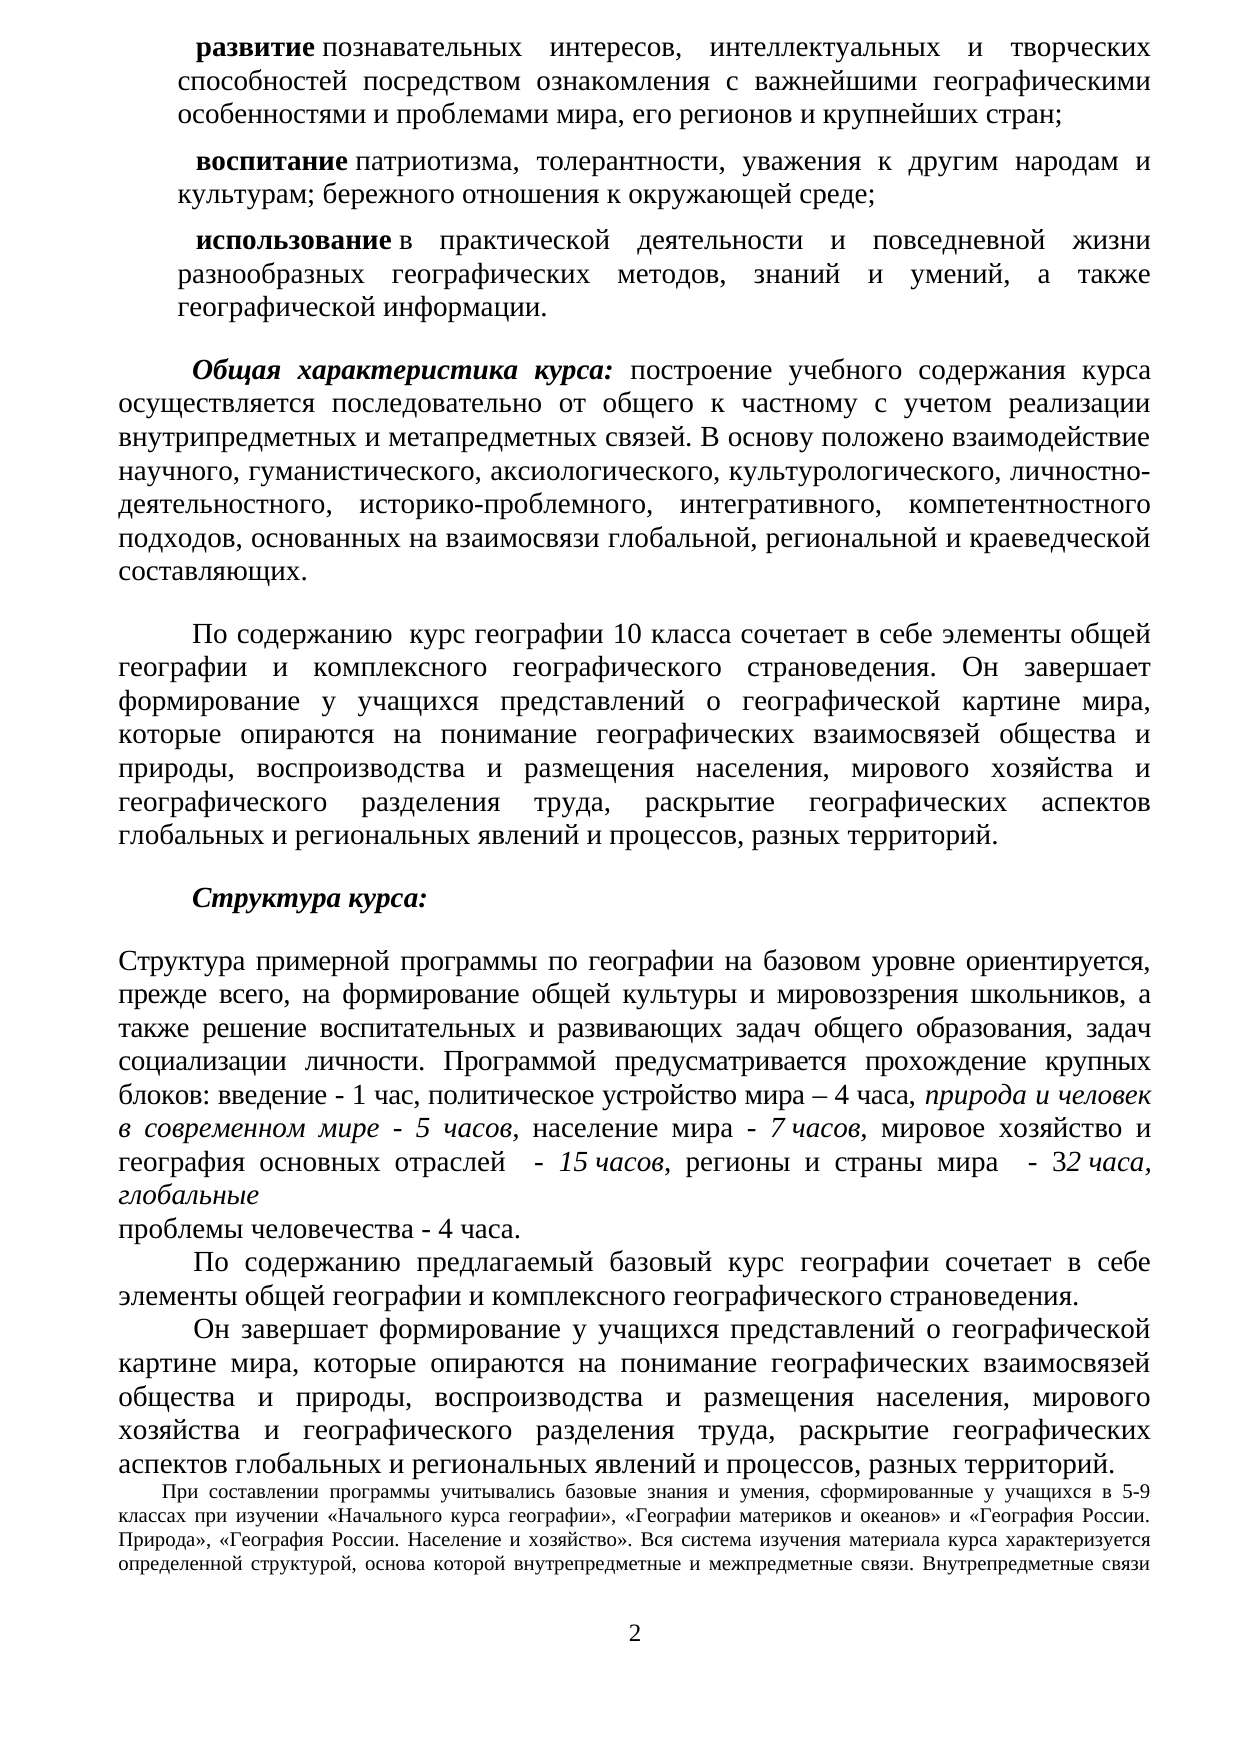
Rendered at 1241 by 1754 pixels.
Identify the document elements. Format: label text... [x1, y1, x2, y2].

text По содержанию предлагаемый базовый курс географии сочетает в себе элементы общей географии и комплексного географического страноведения. [118, 1244, 1152, 1312]
text  воспитание патриотизма, толерантности, уважения к другим народам и культурам; бережного отношения к окружающей среде; [118, 143, 1152, 210]
text  использование в практической деятельности и повседневной жизни разнообразных географических методов, знаний и умений, а также географической информации. [118, 222, 1152, 323]
text Структура примерной программы по географии на базовом уровне ориентируется, прежде всего, на формирование общей культуры и мировоззрения школьников, а также решение воспитательных и развивающих задач общего образования, задач социализации личности. Программой предусматривается прохождение крупных блоков: введение - 1 час, политическое устройство мира – 4 часа, природа и человек в современном мире - 5 часов, население мира - 7 часов, мировое хозяйство и география основных отраслей - 15 часов, регионы и страны мира - 32 часа, глобальные [118, 943, 1152, 1211]
text проблемы человечества - 4 часа. [118, 1211, 1152, 1244]
text По содержанию курс географии 10 класса сочетает в себе элементы общей географии и комплексного географического страноведения. Он завершает формирование у учащихся представлений о географической картине мира, которые опираются на понимание географических взаимосвязей общества и природы, воспроизводства и размещения населения, мирового хозяйства и географического разделения труда, раскрытие географических аспектов глобальных и региональных явлений и процессов, разных территорий. [118, 616, 1152, 851]
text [118, 1479, 1152, 1575]
text Структура курса: [118, 880, 963, 913]
text Он завершает формирование у учащихся представлений о географической картине мира, которые опираются на понимание географических взаимосвязей общества и природы, воспроизводства и размещения населения, мирового хозяйства и географического разделения труда, раскрытие географических аспектов глобальных и региональных явлений и процессов, разных территорий. [118, 1312, 1152, 1479]
text  развитие познавательных интересов, интеллектуальных и творческих способностей посредством ознакомления с важнейшими географическими особенностями и проблемами мира, его регионов и крупнейших стран; [118, 29, 1152, 130]
text Общая характеристика курса: построение учебного содержания курса осуществляется последовательно от общего к частному с учетом реализации внутрипредметных и метапредметных связей. В основу положено взаимодействие научного, гуманистического, аксиологического, культурологического, личностно-деятельностного, историко-проблемного, интегративного, компетентностного подходов, основанных на взаимосвязи глобальной, региональной и краеведческой составляющих. [118, 352, 1152, 587]
